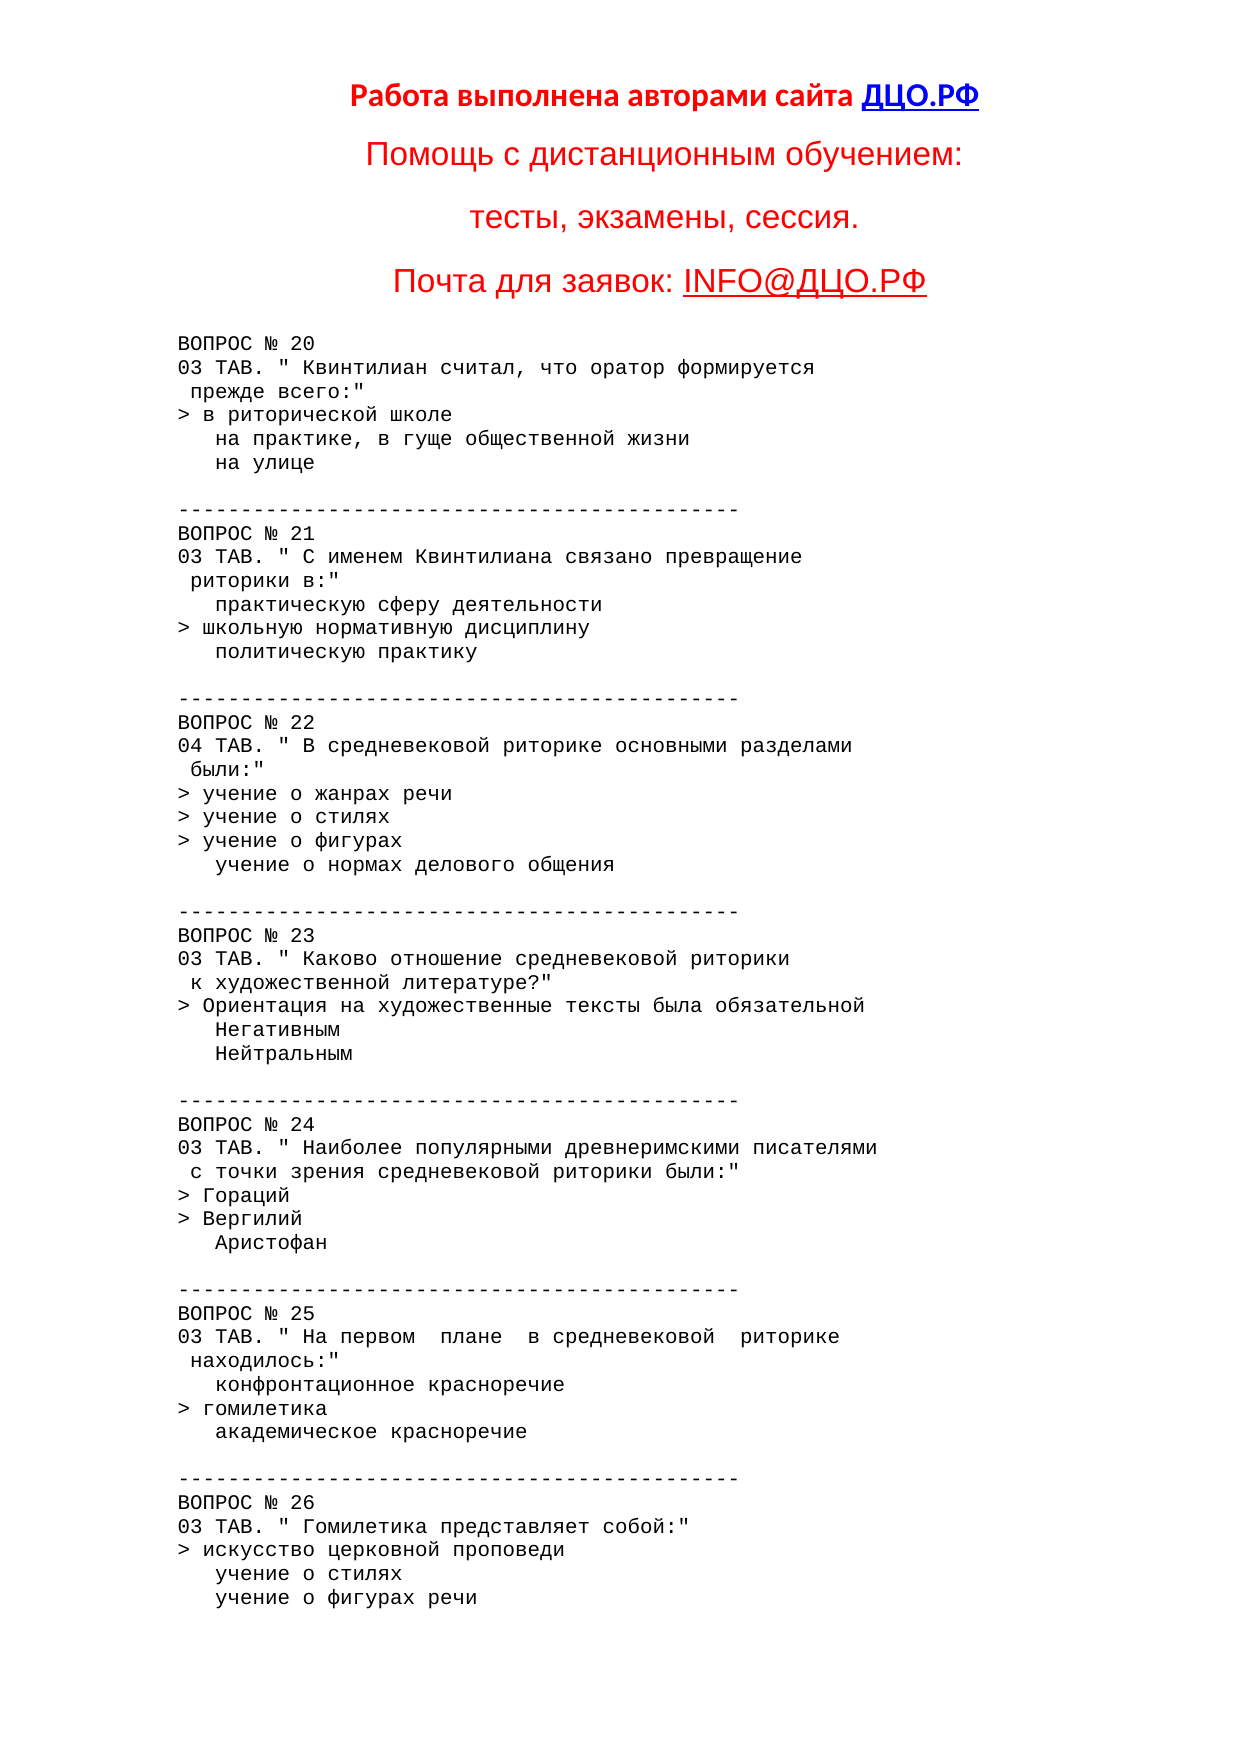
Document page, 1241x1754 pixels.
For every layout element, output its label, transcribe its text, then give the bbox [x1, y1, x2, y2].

text ВОПРОС № 21 [177, 523, 1152, 546]
text 03 TAB. " С именем Квинтилиана связано превращение [177, 546, 1152, 570]
text > искусство церковной проповеди [177, 1539, 1152, 1563]
text находилось:" [177, 1350, 1152, 1374]
text прежде всего:" [177, 381, 1152, 404]
text практическую сферу деятельности [177, 593, 1152, 617]
text 03 TAB. " Наиболее популярными древнеримскими писателями [177, 1137, 1152, 1161]
text --------------------------------------------- [177, 901, 1152, 924]
text ВОПРОС № 22 [177, 712, 1152, 735]
text к художественной литературе?" [177, 972, 1152, 996]
text 03 TAB. " Каково отношение средневековой риторики [177, 948, 1152, 972]
text > Ориентация на художественные тексты была обязательной [177, 996, 1152, 1019]
text > учение о фигурах [177, 830, 1152, 854]
text > школьную нормативную дисциплину [177, 617, 1152, 641]
text учение о фигурах речи [177, 1587, 1152, 1610]
text с точки зрения средневековой риторики были:" [177, 1161, 1152, 1185]
text > гомилетика [177, 1397, 1152, 1421]
text ВОПРОС № 20 [177, 333, 1152, 357]
text риторики в:" [177, 570, 1152, 593]
text ВОПРОС № 26 [177, 1492, 1152, 1516]
text 03 TAB. " Гомилетика представляет собой:" [177, 1516, 1152, 1539]
text 03 TAB. " Квинтилиан считал, что оратор формируется [177, 357, 1152, 381]
text Негативным [177, 1019, 1152, 1043]
text --------------------------------------------- [177, 688, 1152, 712]
text --------------------------------------------- [177, 1279, 1152, 1303]
text были:" [177, 759, 1152, 783]
text > учение о жанрах речи [177, 783, 1152, 806]
text 04 TAB. " В средневековой риторике основными разделами [177, 735, 1152, 759]
text > учение о стилях [177, 806, 1152, 830]
text > Гораций [177, 1185, 1152, 1208]
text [177, 1468, 1152, 1492]
text учение о стилях [177, 1563, 1152, 1587]
text ВОПРОС № 24 [177, 1114, 1152, 1137]
text политическую практику [177, 641, 1152, 664]
text на практике, в гуще общественной жизни [177, 428, 1152, 452]
text > в риторической школе [177, 404, 1152, 428]
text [177, 499, 1152, 523]
text академическое красноречие [177, 1421, 1152, 1445]
text --------------------------------------------- [177, 1090, 1152, 1114]
text конфронтационное красноречие [177, 1374, 1152, 1397]
text Аристофан [177, 1232, 1152, 1256]
text ВОПРОС № 25 [177, 1303, 1152, 1327]
text Нейтральным [177, 1043, 1152, 1066]
text ВОПРОС № 23 [177, 924, 1152, 948]
text на улице [177, 452, 1152, 475]
text > Вергилий [177, 1208, 1152, 1232]
text учение о нормах делового общения [177, 854, 1152, 877]
text 03 TAB. " На первом плане в средневековой риторике [177, 1327, 1152, 1350]
